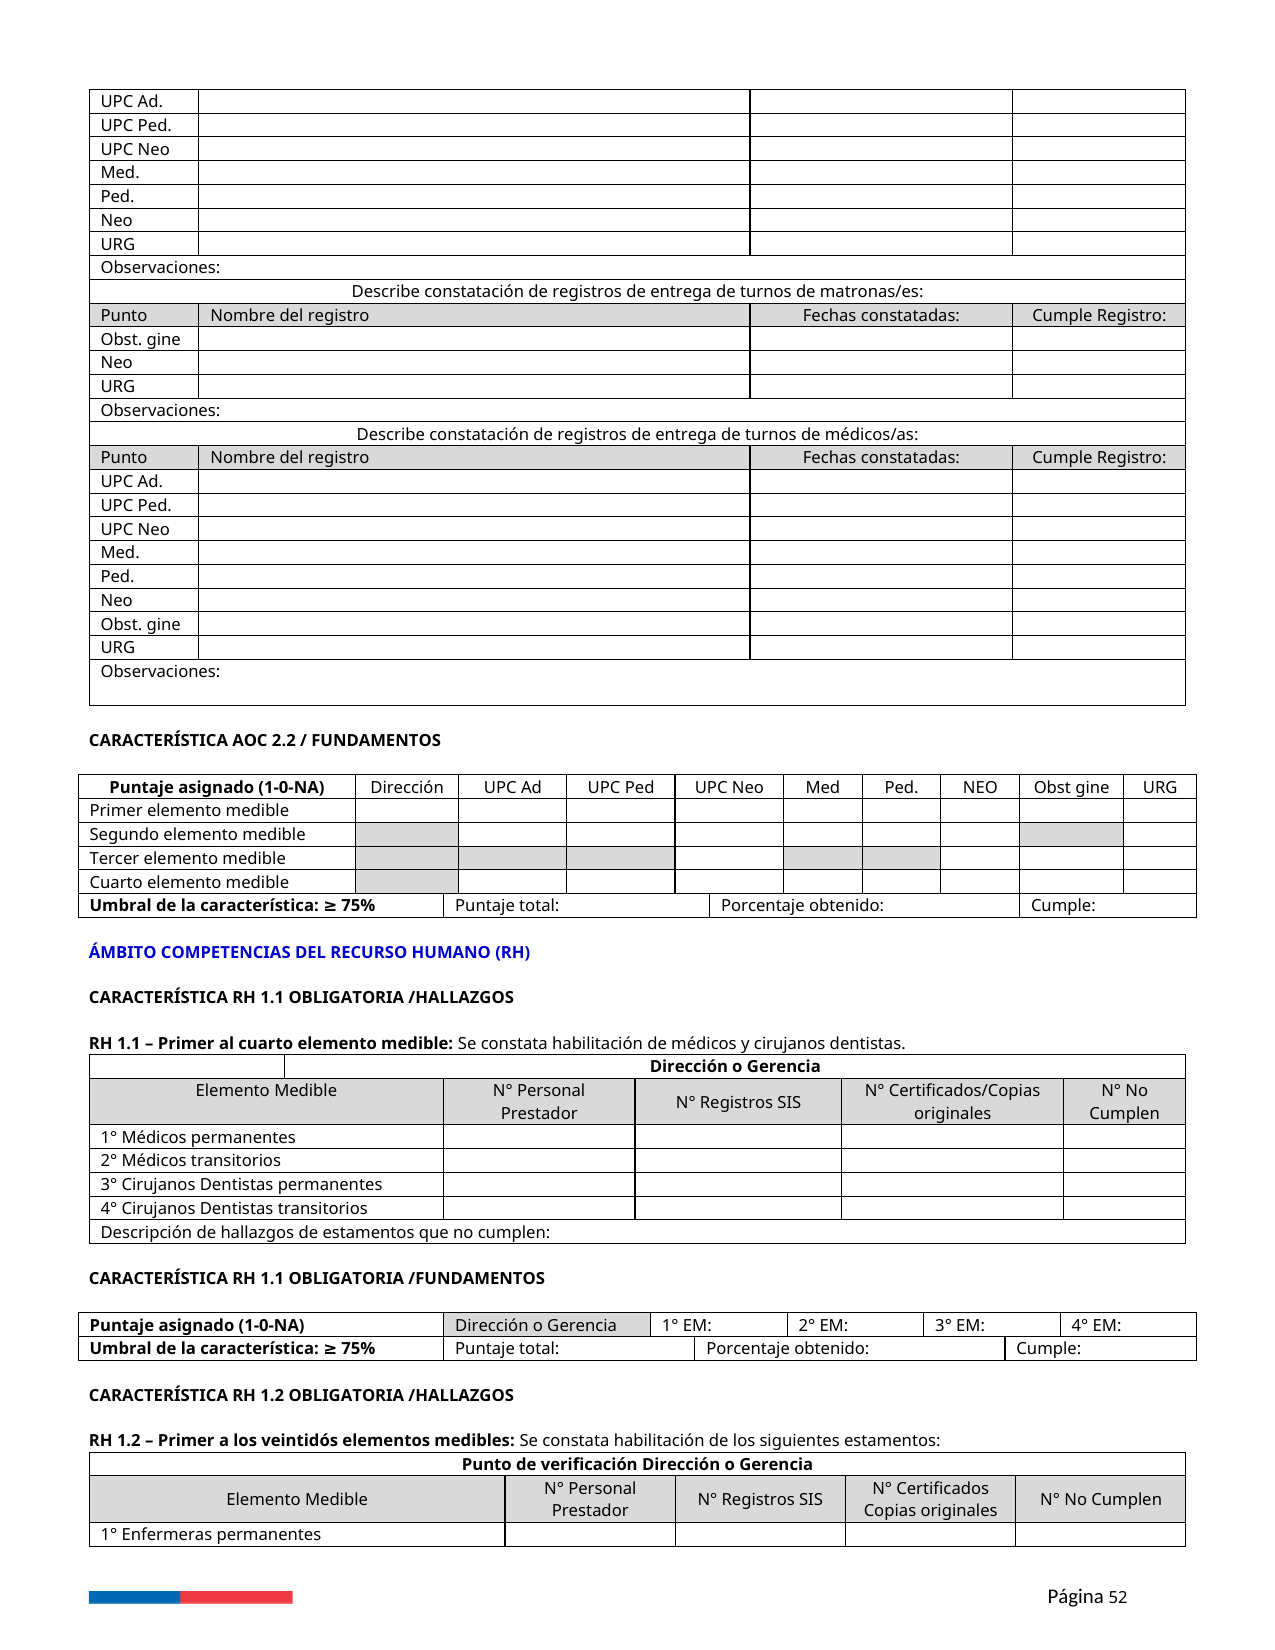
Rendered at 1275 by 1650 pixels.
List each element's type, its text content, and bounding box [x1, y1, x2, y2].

text RH 1.2 – Primer a los veintidós elementos medibles: Se constata habilitación de los siguientes estamentos: [89, 1429, 1186, 1452]
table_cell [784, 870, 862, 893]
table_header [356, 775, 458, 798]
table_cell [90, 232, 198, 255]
text CARACTERÍSTICA RH 1.1 OBLIGATORIA /FUNDAMENTOS [89, 1267, 1186, 1289]
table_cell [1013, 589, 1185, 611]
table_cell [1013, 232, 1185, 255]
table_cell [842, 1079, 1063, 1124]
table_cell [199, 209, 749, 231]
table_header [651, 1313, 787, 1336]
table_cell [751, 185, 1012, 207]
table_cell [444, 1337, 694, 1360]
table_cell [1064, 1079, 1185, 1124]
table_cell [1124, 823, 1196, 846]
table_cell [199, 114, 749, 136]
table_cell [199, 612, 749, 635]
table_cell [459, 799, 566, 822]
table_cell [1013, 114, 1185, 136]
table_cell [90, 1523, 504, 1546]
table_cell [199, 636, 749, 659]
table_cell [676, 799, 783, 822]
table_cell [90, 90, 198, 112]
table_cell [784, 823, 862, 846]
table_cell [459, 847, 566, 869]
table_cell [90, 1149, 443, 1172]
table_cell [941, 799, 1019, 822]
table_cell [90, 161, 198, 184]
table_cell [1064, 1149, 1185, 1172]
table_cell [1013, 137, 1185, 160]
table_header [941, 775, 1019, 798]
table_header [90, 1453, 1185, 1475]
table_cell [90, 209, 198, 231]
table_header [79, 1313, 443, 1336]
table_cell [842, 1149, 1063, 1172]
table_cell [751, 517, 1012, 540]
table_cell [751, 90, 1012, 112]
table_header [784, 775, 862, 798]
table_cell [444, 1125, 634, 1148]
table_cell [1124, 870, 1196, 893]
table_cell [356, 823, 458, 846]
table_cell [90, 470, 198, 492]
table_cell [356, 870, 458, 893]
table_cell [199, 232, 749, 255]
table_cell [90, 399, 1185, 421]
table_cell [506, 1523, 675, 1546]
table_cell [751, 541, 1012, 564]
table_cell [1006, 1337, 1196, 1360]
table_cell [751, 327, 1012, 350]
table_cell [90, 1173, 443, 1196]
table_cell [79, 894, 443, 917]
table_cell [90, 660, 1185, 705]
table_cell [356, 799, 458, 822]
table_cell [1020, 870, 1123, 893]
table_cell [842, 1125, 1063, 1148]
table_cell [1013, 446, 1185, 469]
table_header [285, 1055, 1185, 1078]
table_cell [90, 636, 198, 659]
picture [88, 1591, 293, 1604]
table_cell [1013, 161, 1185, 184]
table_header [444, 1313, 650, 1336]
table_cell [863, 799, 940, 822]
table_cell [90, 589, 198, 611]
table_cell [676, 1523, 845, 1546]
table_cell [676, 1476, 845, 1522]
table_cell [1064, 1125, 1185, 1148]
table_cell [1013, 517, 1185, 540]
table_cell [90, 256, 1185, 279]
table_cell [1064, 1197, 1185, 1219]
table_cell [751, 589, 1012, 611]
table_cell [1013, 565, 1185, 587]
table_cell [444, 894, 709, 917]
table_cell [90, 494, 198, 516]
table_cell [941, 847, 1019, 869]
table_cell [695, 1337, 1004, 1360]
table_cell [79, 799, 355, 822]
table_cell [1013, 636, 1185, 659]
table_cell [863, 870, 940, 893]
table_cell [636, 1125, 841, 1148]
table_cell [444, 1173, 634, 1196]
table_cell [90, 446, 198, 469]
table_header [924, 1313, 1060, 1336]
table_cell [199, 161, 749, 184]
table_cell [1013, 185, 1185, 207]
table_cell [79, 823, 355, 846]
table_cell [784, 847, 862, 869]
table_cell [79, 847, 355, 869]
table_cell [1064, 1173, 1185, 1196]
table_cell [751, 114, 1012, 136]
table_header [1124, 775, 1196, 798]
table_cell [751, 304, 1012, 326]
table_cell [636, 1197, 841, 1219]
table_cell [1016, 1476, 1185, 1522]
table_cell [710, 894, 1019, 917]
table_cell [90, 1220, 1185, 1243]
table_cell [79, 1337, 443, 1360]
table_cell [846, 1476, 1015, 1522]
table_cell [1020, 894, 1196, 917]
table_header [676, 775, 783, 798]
text ÁMBITO COMPETENCIAS DEL RECURSO HUMANO (RH) [89, 941, 1186, 963]
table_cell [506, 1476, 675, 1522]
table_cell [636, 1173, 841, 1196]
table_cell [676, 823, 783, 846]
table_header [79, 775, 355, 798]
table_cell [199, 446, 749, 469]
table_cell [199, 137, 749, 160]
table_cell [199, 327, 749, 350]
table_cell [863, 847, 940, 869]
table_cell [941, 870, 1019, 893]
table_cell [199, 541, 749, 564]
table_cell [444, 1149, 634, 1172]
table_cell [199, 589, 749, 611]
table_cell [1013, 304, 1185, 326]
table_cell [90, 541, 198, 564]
text CARACTERÍSTICA RH 1.1 OBLIGATORIA /HALLAZGOS [89, 986, 1186, 1009]
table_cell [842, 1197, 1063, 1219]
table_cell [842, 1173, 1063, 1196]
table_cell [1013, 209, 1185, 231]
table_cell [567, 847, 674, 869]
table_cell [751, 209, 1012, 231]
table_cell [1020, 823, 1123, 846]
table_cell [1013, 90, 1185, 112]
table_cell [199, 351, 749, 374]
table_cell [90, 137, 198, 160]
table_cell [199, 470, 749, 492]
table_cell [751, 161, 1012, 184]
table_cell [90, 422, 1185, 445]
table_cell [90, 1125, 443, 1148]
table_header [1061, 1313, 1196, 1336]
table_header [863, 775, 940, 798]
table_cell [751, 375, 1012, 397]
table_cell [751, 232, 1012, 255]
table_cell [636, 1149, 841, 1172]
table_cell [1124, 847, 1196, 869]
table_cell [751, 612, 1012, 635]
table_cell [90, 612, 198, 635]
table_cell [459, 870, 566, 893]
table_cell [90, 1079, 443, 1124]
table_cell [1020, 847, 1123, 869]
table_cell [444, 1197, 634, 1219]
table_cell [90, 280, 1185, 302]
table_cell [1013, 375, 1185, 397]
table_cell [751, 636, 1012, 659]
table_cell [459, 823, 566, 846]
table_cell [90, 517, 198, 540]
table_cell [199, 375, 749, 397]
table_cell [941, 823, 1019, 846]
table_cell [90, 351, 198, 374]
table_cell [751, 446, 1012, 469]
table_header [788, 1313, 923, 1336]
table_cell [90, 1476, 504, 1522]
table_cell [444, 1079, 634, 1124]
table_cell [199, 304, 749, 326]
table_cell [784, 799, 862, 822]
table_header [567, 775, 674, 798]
text CARACTERÍSTICA AOC 2.2 / FUNDAMENTOS [89, 729, 1186, 752]
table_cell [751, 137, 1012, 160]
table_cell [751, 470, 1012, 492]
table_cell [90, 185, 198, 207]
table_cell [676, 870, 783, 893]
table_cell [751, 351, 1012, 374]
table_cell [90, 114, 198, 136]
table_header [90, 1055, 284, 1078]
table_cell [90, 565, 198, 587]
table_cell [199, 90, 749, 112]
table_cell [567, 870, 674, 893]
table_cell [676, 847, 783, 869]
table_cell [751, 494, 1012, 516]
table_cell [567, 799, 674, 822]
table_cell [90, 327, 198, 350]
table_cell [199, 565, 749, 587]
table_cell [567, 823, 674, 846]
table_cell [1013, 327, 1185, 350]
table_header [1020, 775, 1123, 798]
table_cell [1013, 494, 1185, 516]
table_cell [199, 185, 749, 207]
text RH 1.1 – Primer al cuarto elemento medible: Se constata habilitación de médicos y cirujanos dentistas. [89, 1031, 1186, 1054]
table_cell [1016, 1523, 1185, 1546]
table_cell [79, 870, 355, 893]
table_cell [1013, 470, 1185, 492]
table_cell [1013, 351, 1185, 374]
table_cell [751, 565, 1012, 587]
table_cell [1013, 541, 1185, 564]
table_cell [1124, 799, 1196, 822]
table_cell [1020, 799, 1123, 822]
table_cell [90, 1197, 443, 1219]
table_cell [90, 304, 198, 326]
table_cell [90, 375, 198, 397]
text CARACTERÍSTICA RH 1.2 OBLIGATORIA /HALLAZGOS [89, 1383, 1186, 1406]
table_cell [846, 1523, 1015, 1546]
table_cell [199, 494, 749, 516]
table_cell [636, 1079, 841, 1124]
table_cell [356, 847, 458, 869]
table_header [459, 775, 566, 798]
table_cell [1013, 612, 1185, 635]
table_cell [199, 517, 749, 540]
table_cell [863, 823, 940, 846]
